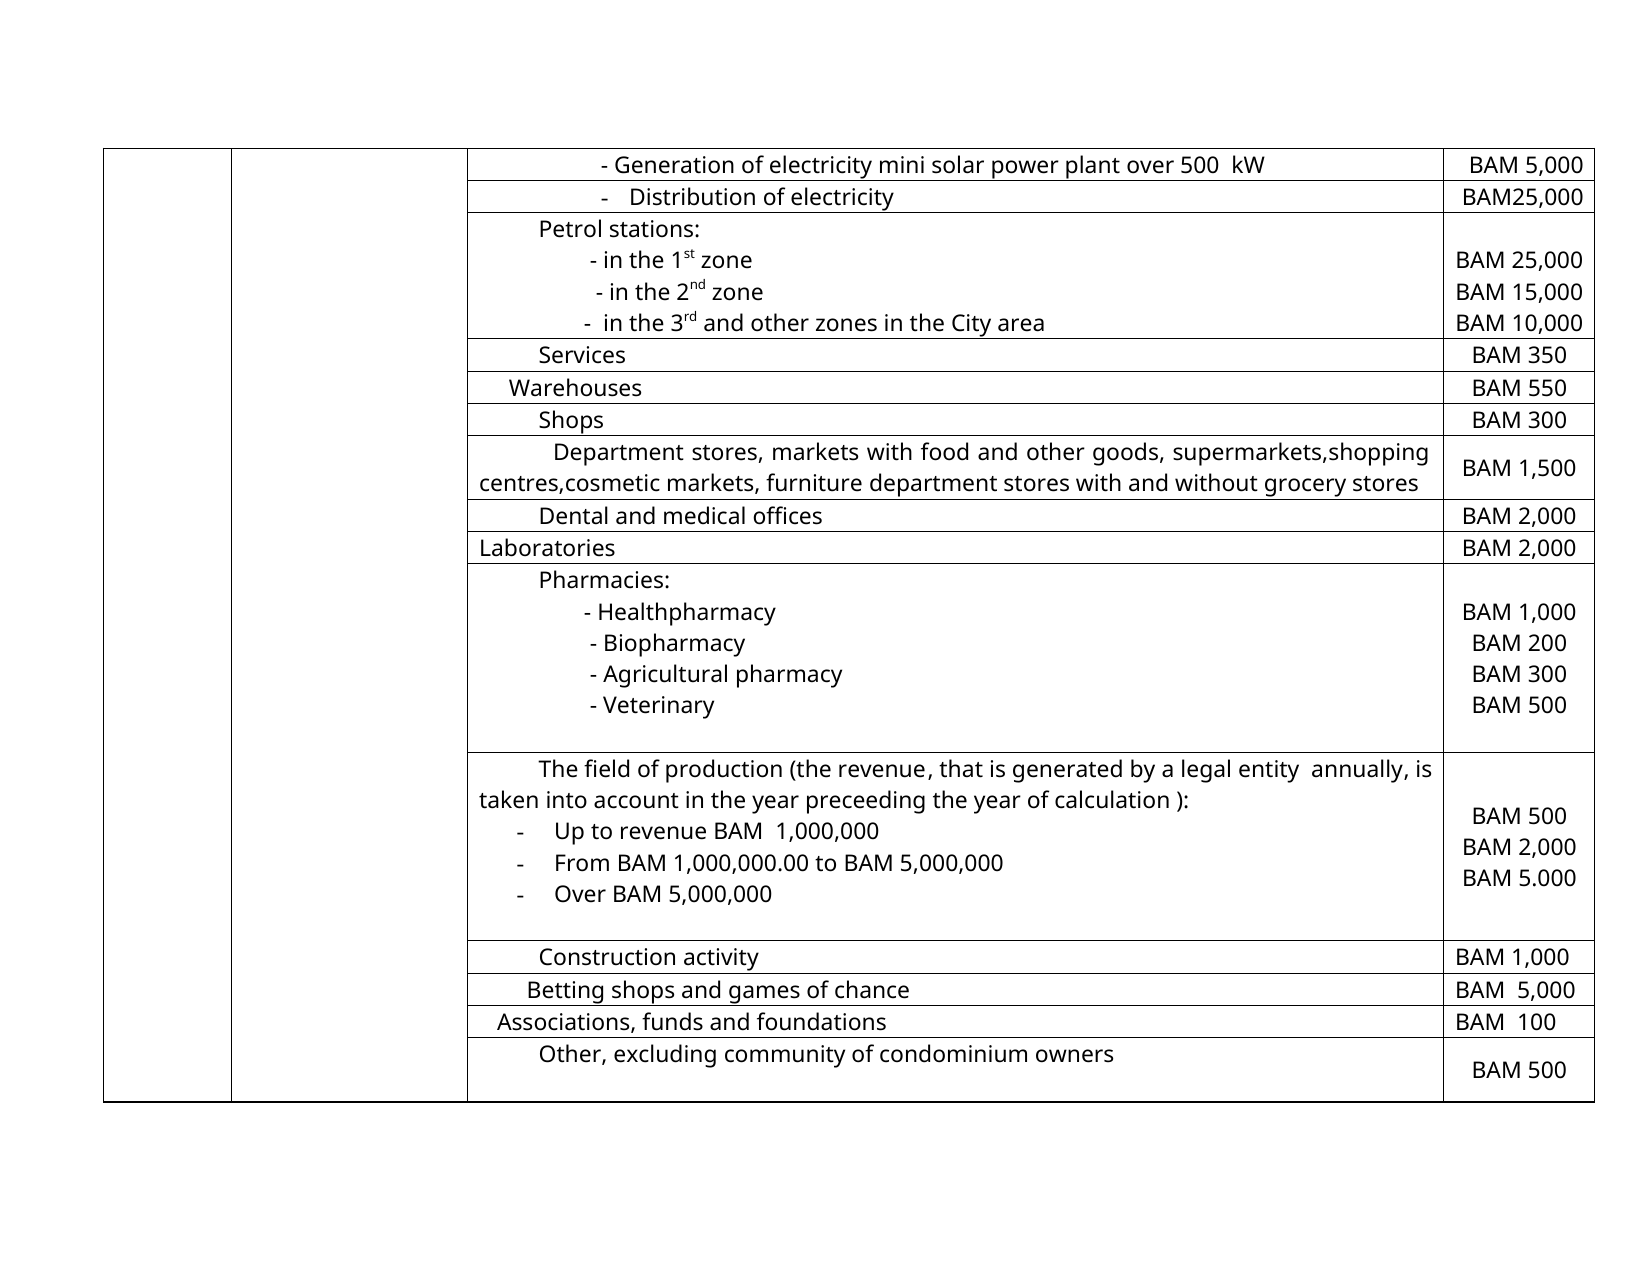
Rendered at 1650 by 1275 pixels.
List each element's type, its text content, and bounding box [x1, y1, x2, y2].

table_cell Department stores, markets with food and other goods, supermarkets,shopping centres,cosmetic markets, furniture department stores with and without grocery stores [468, 436, 1443, 499]
table_cell BAM 1,000 [1444, 941, 1594, 973]
table_cell BAM 25,000 BAM 15,000 BAM 10,000 [1444, 213, 1594, 338]
table_cell Dental and medical offices [468, 500, 1443, 531]
table_cell Shops [468, 404, 1443, 435]
table_cell Betting shops and games of chance [468, 974, 1443, 1005]
table_cell BAM 550 [1444, 372, 1594, 403]
table_cell BAM 1,500 [1444, 436, 1594, 499]
table_cell BAM 350 [1444, 339, 1594, 371]
table_cell Other, excluding community of condominium owners [468, 1038, 1443, 1101]
table_cell BAM 5,000 [1444, 974, 1594, 1005]
table_cell BAM 2,000 [1444, 500, 1594, 531]
table_cell Distribution of electricity [468, 181, 1443, 212]
table_cell BAM 5,000 [1444, 149, 1594, 180]
table_cell Petrol stations: - in the 1st zone - in the 2nd zone - in the 3rd and other zones in the City area [468, 213, 1443, 338]
table_cell BAM 300 [1444, 404, 1594, 435]
table_cell BAM 1,000 BAM 200 BAM 300 BAM 500 [1444, 564, 1594, 752]
table_cell The field of production (the revenue, that is generated by a legal entity annually, is taken into account in the year preceeding the year of calculation ): Up to revenue BAM 1,000,000 From BAM 1,000,000.00 to BAM 5,000,000 Over BAM 5,000,000 [468, 753, 1443, 940]
table_cell BAM 100 [1444, 1006, 1594, 1037]
table_cell BAM 500 [1444, 1038, 1594, 1101]
table_cell - Generation of electricity mini solar power plant over 500 kW [468, 149, 1443, 180]
table_cell Laboratories [468, 532, 1443, 563]
table_cell BAM 500 BAM 2,000 BAM 5.000 [1444, 753, 1594, 940]
table_cell Warehouses [468, 372, 1443, 403]
table_cell Associations, funds and foundations [468, 1006, 1443, 1037]
table_cell Construction activity [468, 941, 1443, 973]
table_cell Services [468, 339, 1443, 371]
table_cell BAM 2,000 [1444, 532, 1594, 563]
table_cell Pharmacies: - Healthpharmacy - Biopharmacy - Agricultural pharmacy - Veterinary [468, 564, 1443, 752]
table_cell BAM25,000 [1444, 181, 1594, 212]
